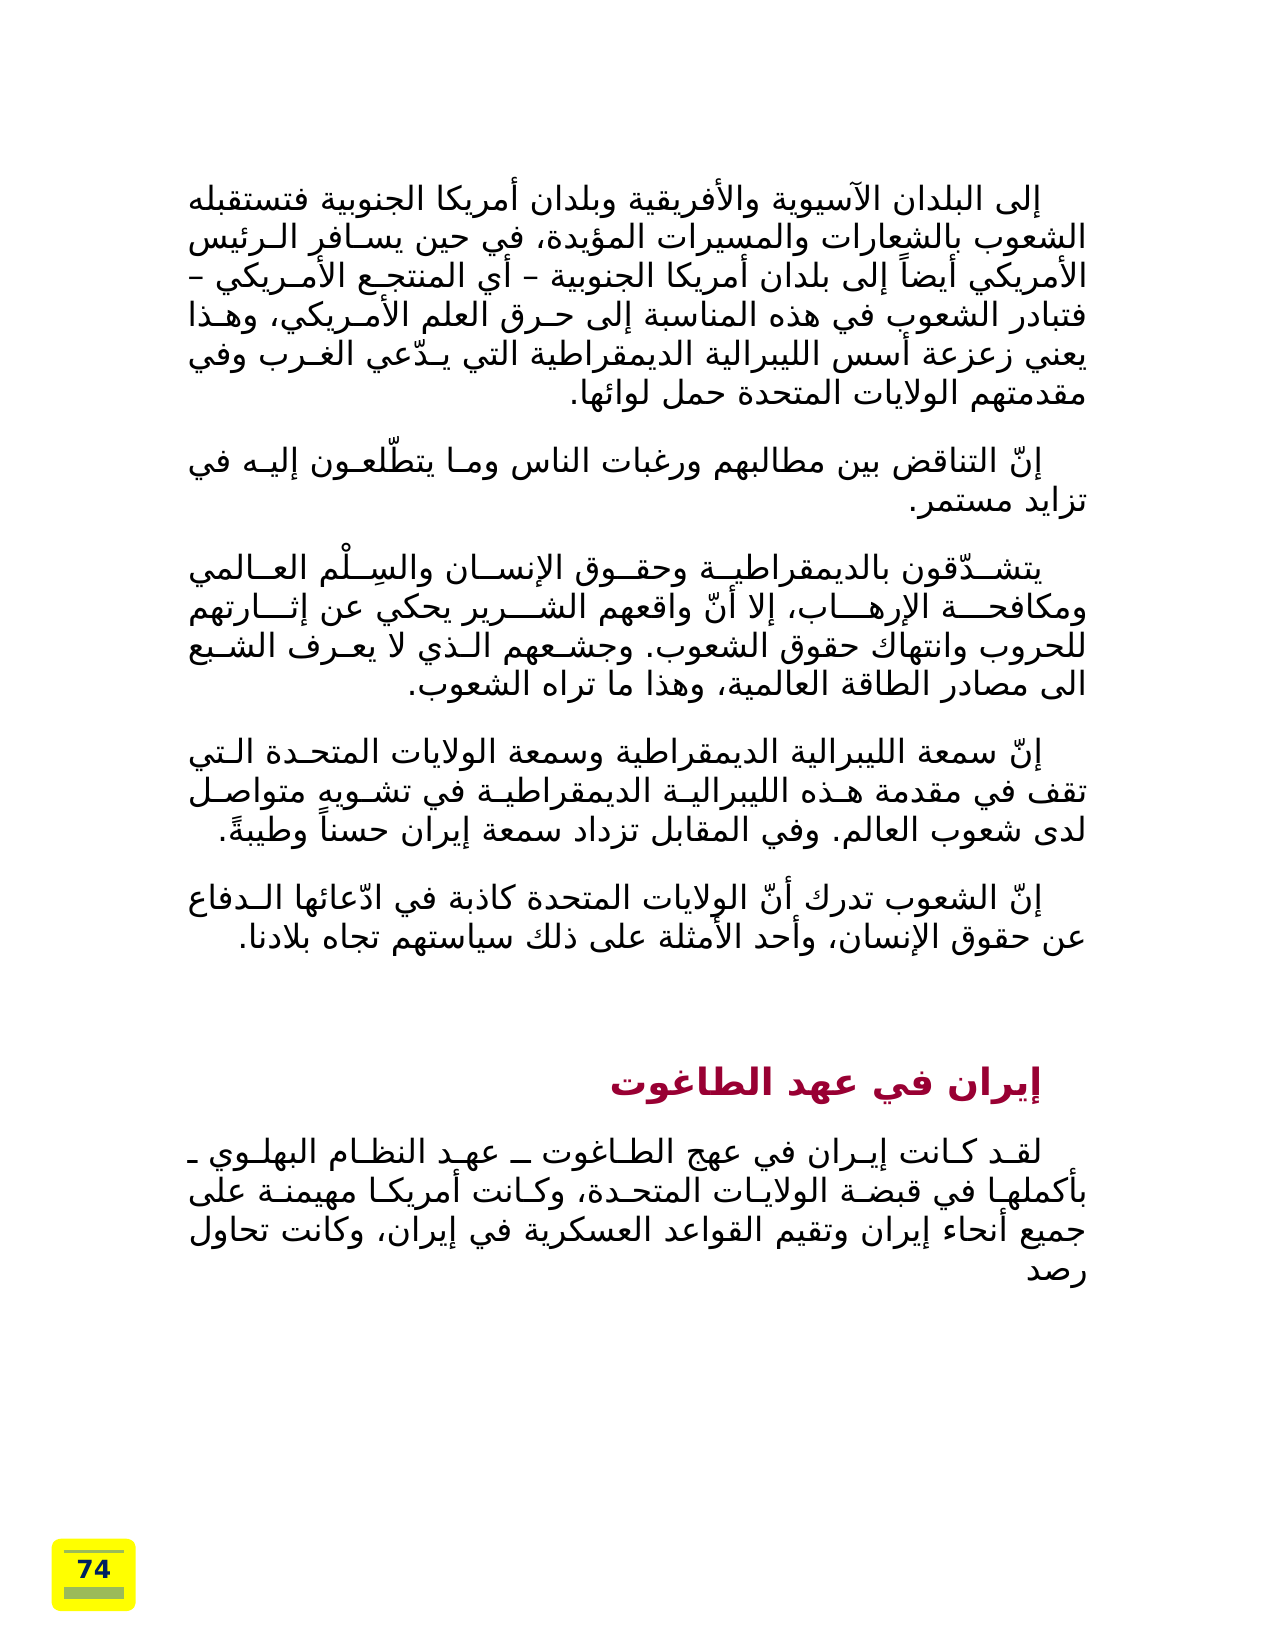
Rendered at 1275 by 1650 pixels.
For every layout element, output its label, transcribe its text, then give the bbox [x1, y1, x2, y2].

text يتشدّقون بالديمقراطية وحقوق الإنسان والسِلْم العالمي ومكافحة الإرهاب، إلا أنّ واقعهم الشرير يحكي عن إثارتهم للحروب وانتهاك حقوق الشعوب. وجشعهم الذي لا يعرف الشبع الى مصادر الطاقة العالمية، وهذا ما تراه الشعوب. [187, 548, 1087, 704]
text إيران في عهد الطاغوت [187, 1060, 1087, 1104]
text إنّ سمعة الليبرالية الديمقراطية وسمعة الولايات المتحدة التي تقف في مقدمة هذه الليبرالية الديمقراطية في تشويه متواصل لدى شعوب العالم. وفي المقابل تزداد سمعة إيران حسناً وطيبةً. [187, 733, 1087, 849]
text إنّ الشعوب تدرك أنّ الولايات المتحدة كاذبة في ادّعائها الدفاع عن حقوق الإنسان، وأحد الأمثلة على ذلك سياستهم تجاه بلادنا. [187, 879, 1087, 956]
text لقد كانت إيران في عهج الطاغوت ـ عهد النظام البهلوي ـ بأكملها في قبضة الولايات المتحدة، وكانت أمريكا مهيمنة على جميع أنحاء إيران وتقيم القواعد العسكرية في إيران، وكانت تحاول رصد [187, 1133, 1087, 1288]
text إلى البلدان الآسيوية والأفريقية وبلدان أمريكا الجنوبية فتستقبله الشعوب بالشعارات والمسيرات المؤيدة، في حين يسافر الرئيس الأمريكي أيضاً إلى بلدان أمريكا الجنوبية – أي المنتجع الأمريكي – فتبادر الشعوب في هذه المناسبة إلى حرق العلم الأمريكي، وهذا يعني زعزعة أسس الليبرالية الديمقراطية التي يدّعي الغرب وفي مقدمتهم الولايات المتحدة حمل لوائها. [187, 179, 1087, 412]
text إنّ التناقض بين مطالبهم ورغبات الناس وما يتطّلعون إليه في تزايد مستمر. [187, 441, 1087, 519]
